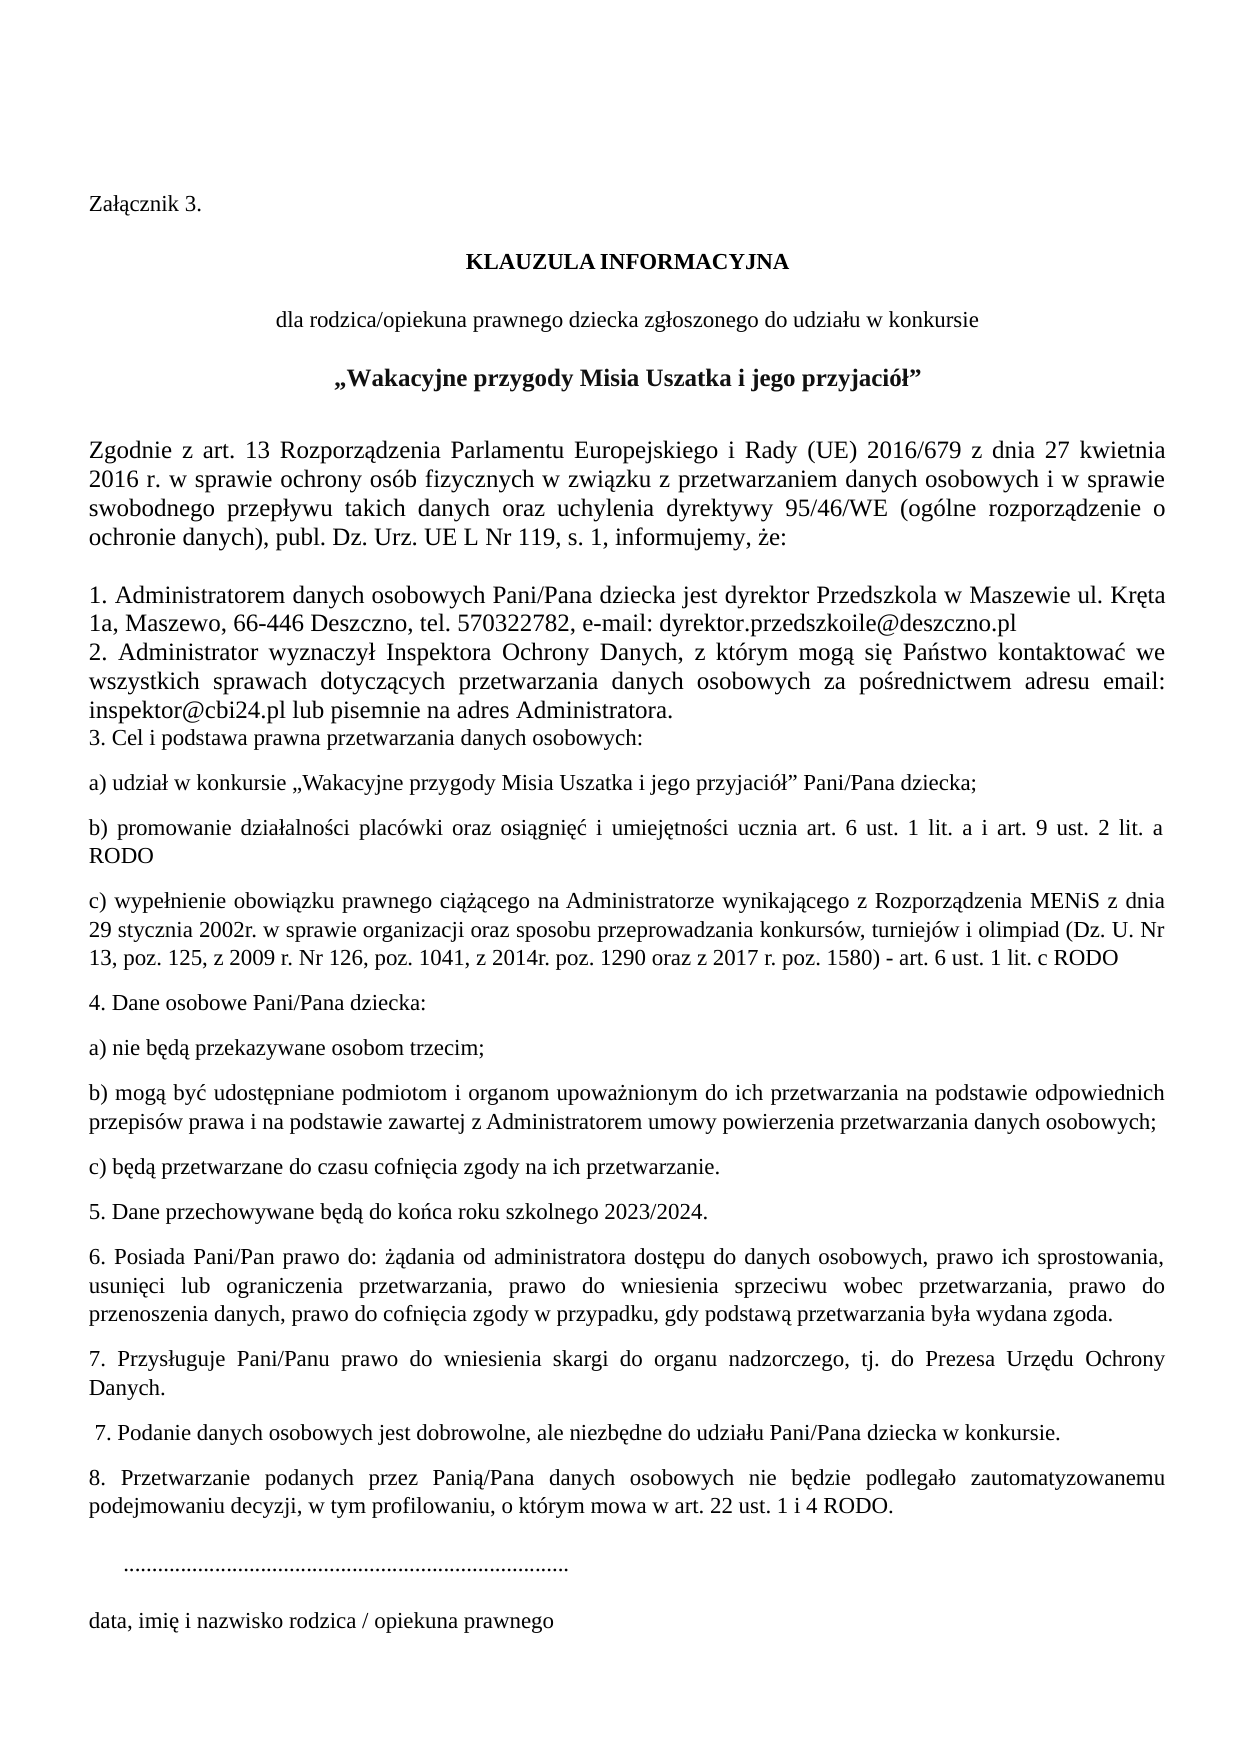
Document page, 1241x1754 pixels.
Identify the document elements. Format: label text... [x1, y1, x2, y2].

text Załącznik 3. [89, 191, 1167, 217]
text Zgodnie z art. 13 Rozporządzenia Parlamentu Europejskiego i Rady (UE) 2016/679 z dnia 27 kwietnia 2016 r. w sprawie ochrony osób fizycznych w związku z przetwarzaniem danych osobowych i w sprawie swobodnego przepływu takich danych oraz uchylenia dyrektywy 95/46/WE (ogólne rozporządzenie o ochronie danych), publ. Dz. Urz. UE L Nr 119, s. 1, informujemy, że: [89, 436, 1167, 551]
text „Wakacyjne przygody Misia Uszatka i jego przyjaciół” [89, 363, 1167, 392]
text 7. Przysługuje Pani/Panu prawo do wniesienia skargi do organu nadzorczego, tj. do Prezesa Urzędu Ochrony Danych. [89, 1345, 1167, 1400]
text c) wypełnienie obowiązku prawnego ciążącego na Administratorze wynikającego z Rozporządzenia MENiS z dnia 29 stycznia 2002r. w sprawie organizacji oraz sposobu przeprowadzania konkursów, turniejów i olimpiad (Dz. U. Nr 13, poz. 125, z 2009 r. Nr 126, poz. 1041, z 2014r. poz. 1290 oraz z 2017 r. poz. 1580) - art. 6 ust. 1 lit. c RODO [89, 887, 1167, 971]
text 7. Podanie danych osobowych jest dobrowolne, ale niezbędne do udziału Pani/Pana dziecka w konkursie. [89, 1419, 1167, 1445]
text 1. Administratorem danych osobowych Pani/Pana dziecka jest dyrektor Przedszkola w Maszewie ul. Kręta 1a, Maszewo, 66-446 Deszczno, tel. 570322782, e-mail: dyrektor.przedszkoile@deszczno.pl [89, 580, 1167, 637]
text 8. Przetwarzanie podanych przez Panią/Pana danych osobowych nie będzie podlegało zautomatyzowanemu podejmowaniu decyzji, w tym profilowaniu, o którym mowa w art. 22 ust. 1 i 4 RODO. [89, 1464, 1167, 1519]
text b) mogą być udostępniane podmiotom i organom upoważnionym do ich przetwarzania na podstawie odpowiednich przepisów prawa i na podstawie zawartej z Administratorem umowy powierzenia przetwarzania danych osobowych; [89, 1079, 1167, 1134]
text KLAUZULA INFORMACYJNA [89, 248, 1167, 274]
text 6. Posiada Pani/Pan prawo do: żądania od administratora dostępu do danych osobowych, prawo ich sprostowania, usunięci lub ograniczenia przetwarzania, prawo do wniesienia sprzeciwu wobec przetwarzania, prawo do przenoszenia danych, prawo do cofnięcia zgody w przypadku, gdy podstawą przetwarzania była wydana zgoda. [89, 1243, 1167, 1326]
text c) będą przetwarzane do czasu cofnięcia zgody na ich przetwarzanie. [89, 1153, 1167, 1179]
text .............................................................................. [89, 1550, 1167, 1576]
text 3. Cel i podstawa prawna przetwarzania danych osobowych: [89, 723, 1167, 750]
text 2. Administrator wyznaczył Inspektora Ochrony Danych, z którym mogą się Państwo kontaktować we wszystkich sprawach dotyczących przetwarzania danych osobowych za pośrednictwem adresu email: inspektor@cbi24.pl lub pisemnie na adres Administratora. [89, 637, 1167, 723]
text a) nie będą przekazywane osobom trzecim; [89, 1034, 1167, 1061]
text 5. Dane przechowywane będą do końca roku szkolnego 2023/2024. [89, 1198, 1167, 1224]
text a) udział w konkursie „Wakacyjne przygody Misia Uszatka i jego przyjaciół” Pani/Pana dziecka; [89, 769, 1167, 795]
text data, imię i nazwisko rodzica / opiekuna prawnego [89, 1607, 1167, 1634]
text 4. Dane osobowe Pani/Pana dziecka: [89, 989, 1167, 1016]
text dla rodzica/opiekuna prawnego dziecka zgłoszonego do udziału w konkursie [89, 306, 1167, 332]
text b) promowanie działalności placówki oraz osiągnięć i umiejętności ucznia art. 6 ust. 1 lit. a i art. 9 ust. 2 lit. a RODO [89, 814, 1167, 868]
